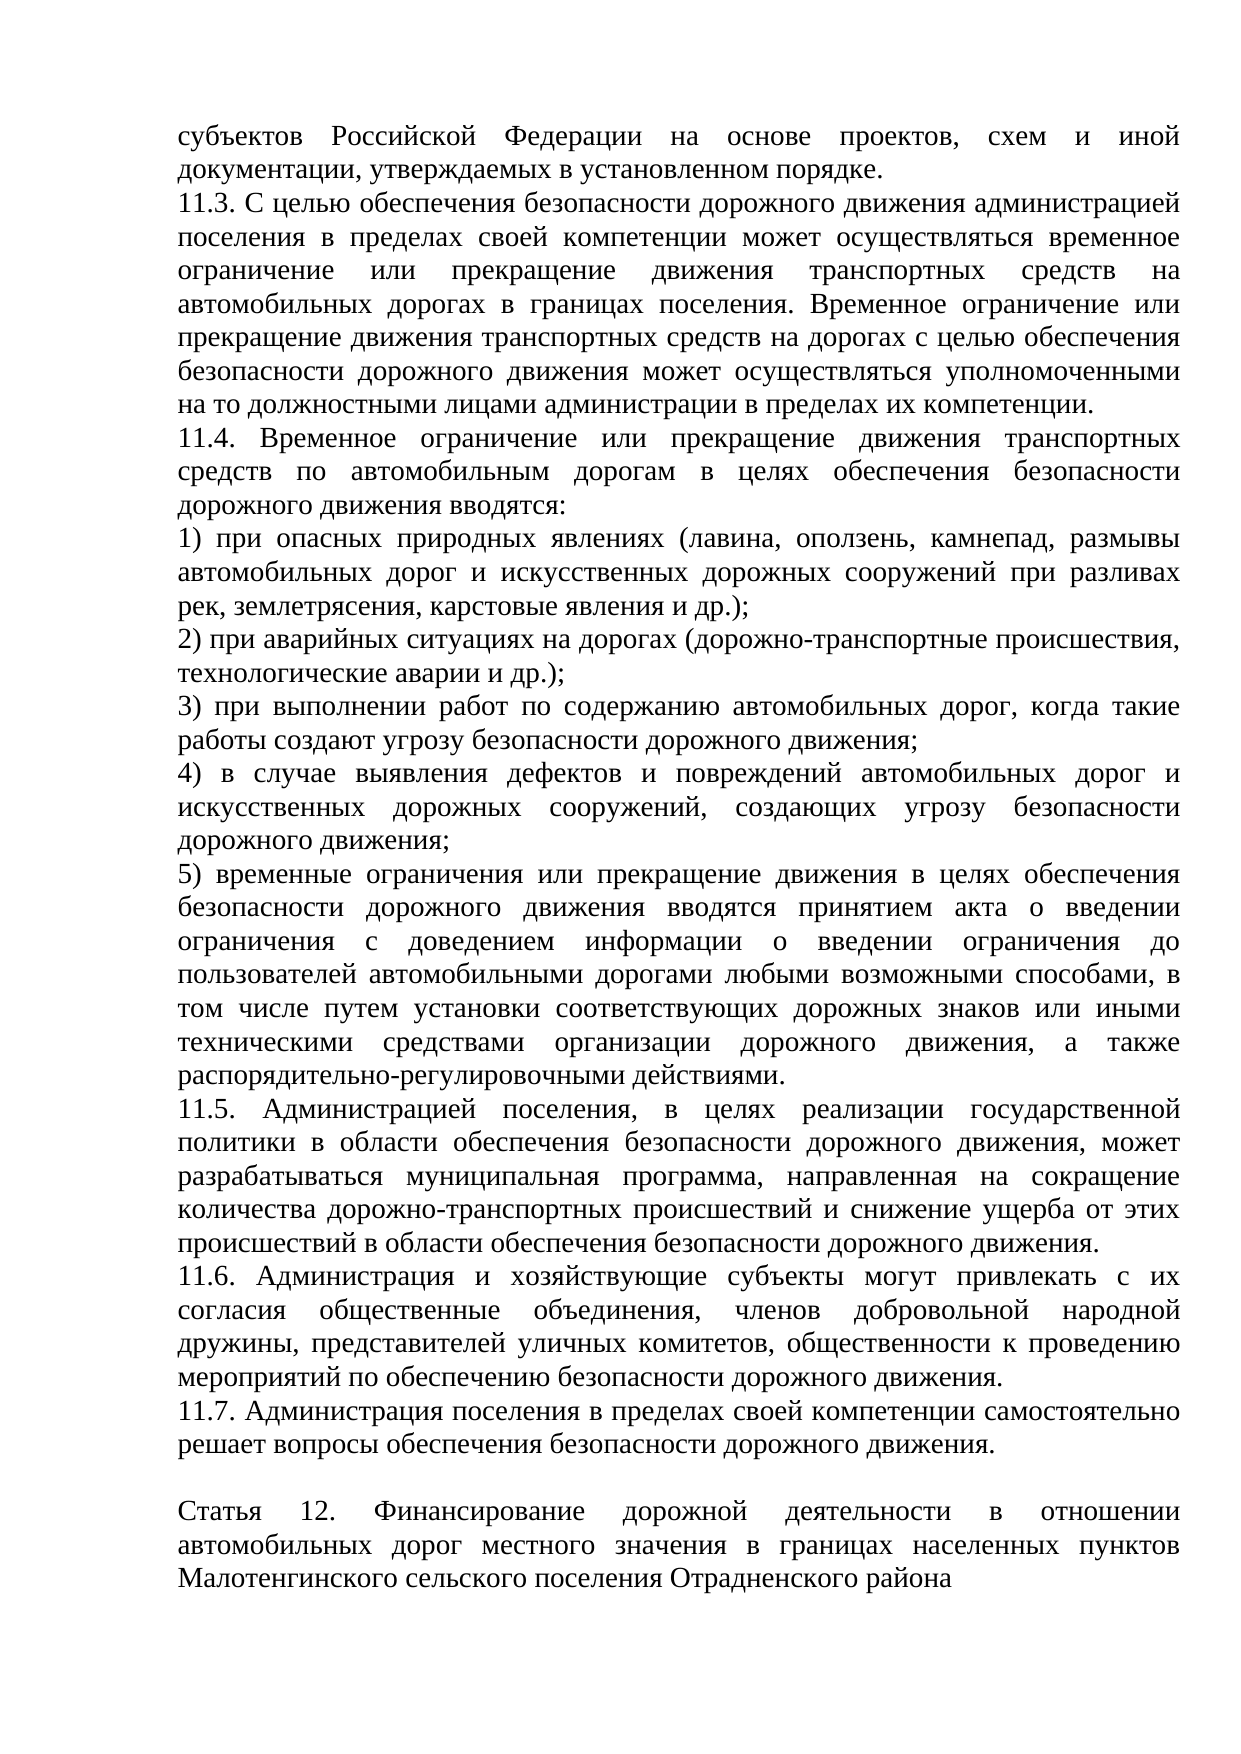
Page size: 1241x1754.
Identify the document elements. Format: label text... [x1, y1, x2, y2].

text Статья 12. Финансирование дорожной деятельности в отношении автомобильных дорог местного значения в границах населенных пунктов Малотенгинского сельского поселения Отрадненского района [177, 1493, 1181, 1594]
text 5) временные ограничения или прекращение движения в целях обеспечения безопасности дорожного движения вводятся принятием акта о введении ограничения с доведением информации о введении ограничения до пользователей автомобильными дорогами любыми возможными способами, в том числе путем установки соответствующих дорожных знаков или иными техническими средствами организации дорожного движения, а также распорядительно-регулировочными действиями. [177, 856, 1181, 1091]
text 4) в случае выявления дефектов и повреждений автомобильных дорог и искусственных дорожных сооружений, создающих угрозу безопасности дорожного движения; [177, 755, 1181, 856]
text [177, 118, 1181, 185]
text 3) при выполнении работ по содержанию автомобильных дорог, когда такие работы создают угрозу безопасности дорожного движения; [177, 688, 1181, 755]
text 2) при аварийных ситуациях на дорогах (дорожно-транспортные происшествия, технологические аварии и др.); [177, 621, 1181, 688]
text 11.4. Временное ограничение или прекращение движения транспортных средств по автомобильным дорогам в целях обеспечения безопасности дорожного движения вводятся: [177, 420, 1181, 521]
text 11.7. Администрация поселения в пределах своей компетенции самостоятельно решает вопросы обеспечения безопасности дорожного движения. [177, 1393, 1181, 1460]
text 1) при опасных природных явлениях (лавина, оползень, камнепад, размывы автомобильных дорог и искусственных дорожных сооружений при разливах рек, землетрясения, карстовые явления и др.); [177, 521, 1181, 621]
text 11.6. Администрация и хозяйствующие субъекты могут привлекать с их согласия общественные объединения, членов добровольной народной дружины, представителей уличных комитетов, общественности к проведению мероприятий по обеспечению безопасности дорожного движения. [177, 1258, 1181, 1393]
text 11.3. С целью обеспечения безопасности дорожного движения администрацией поселения в пределах своей компетенции может осуществляться временное ограничение или прекращение движения транспортных средств на автомобильных дорогах в границах поселения. Временное ограничение или прекращение движения транспортных средств на дорогах с целью обеспечения безопасности дорожного движения может осуществляться уполномоченными на то должностными лицами администрации в пределах их компетенции. [177, 185, 1181, 420]
text 11.5. Администрацией поселения, в целях реализации государственной политики в области обеспечения безопасности дорожного движения, может разрабатываться муниципальная программа, направленная на сокращение количества дорожно-транспортных происшествий и снижение ущерба от этих происшествий в области обеспечения безопасности дорожного движения. [177, 1091, 1181, 1258]
